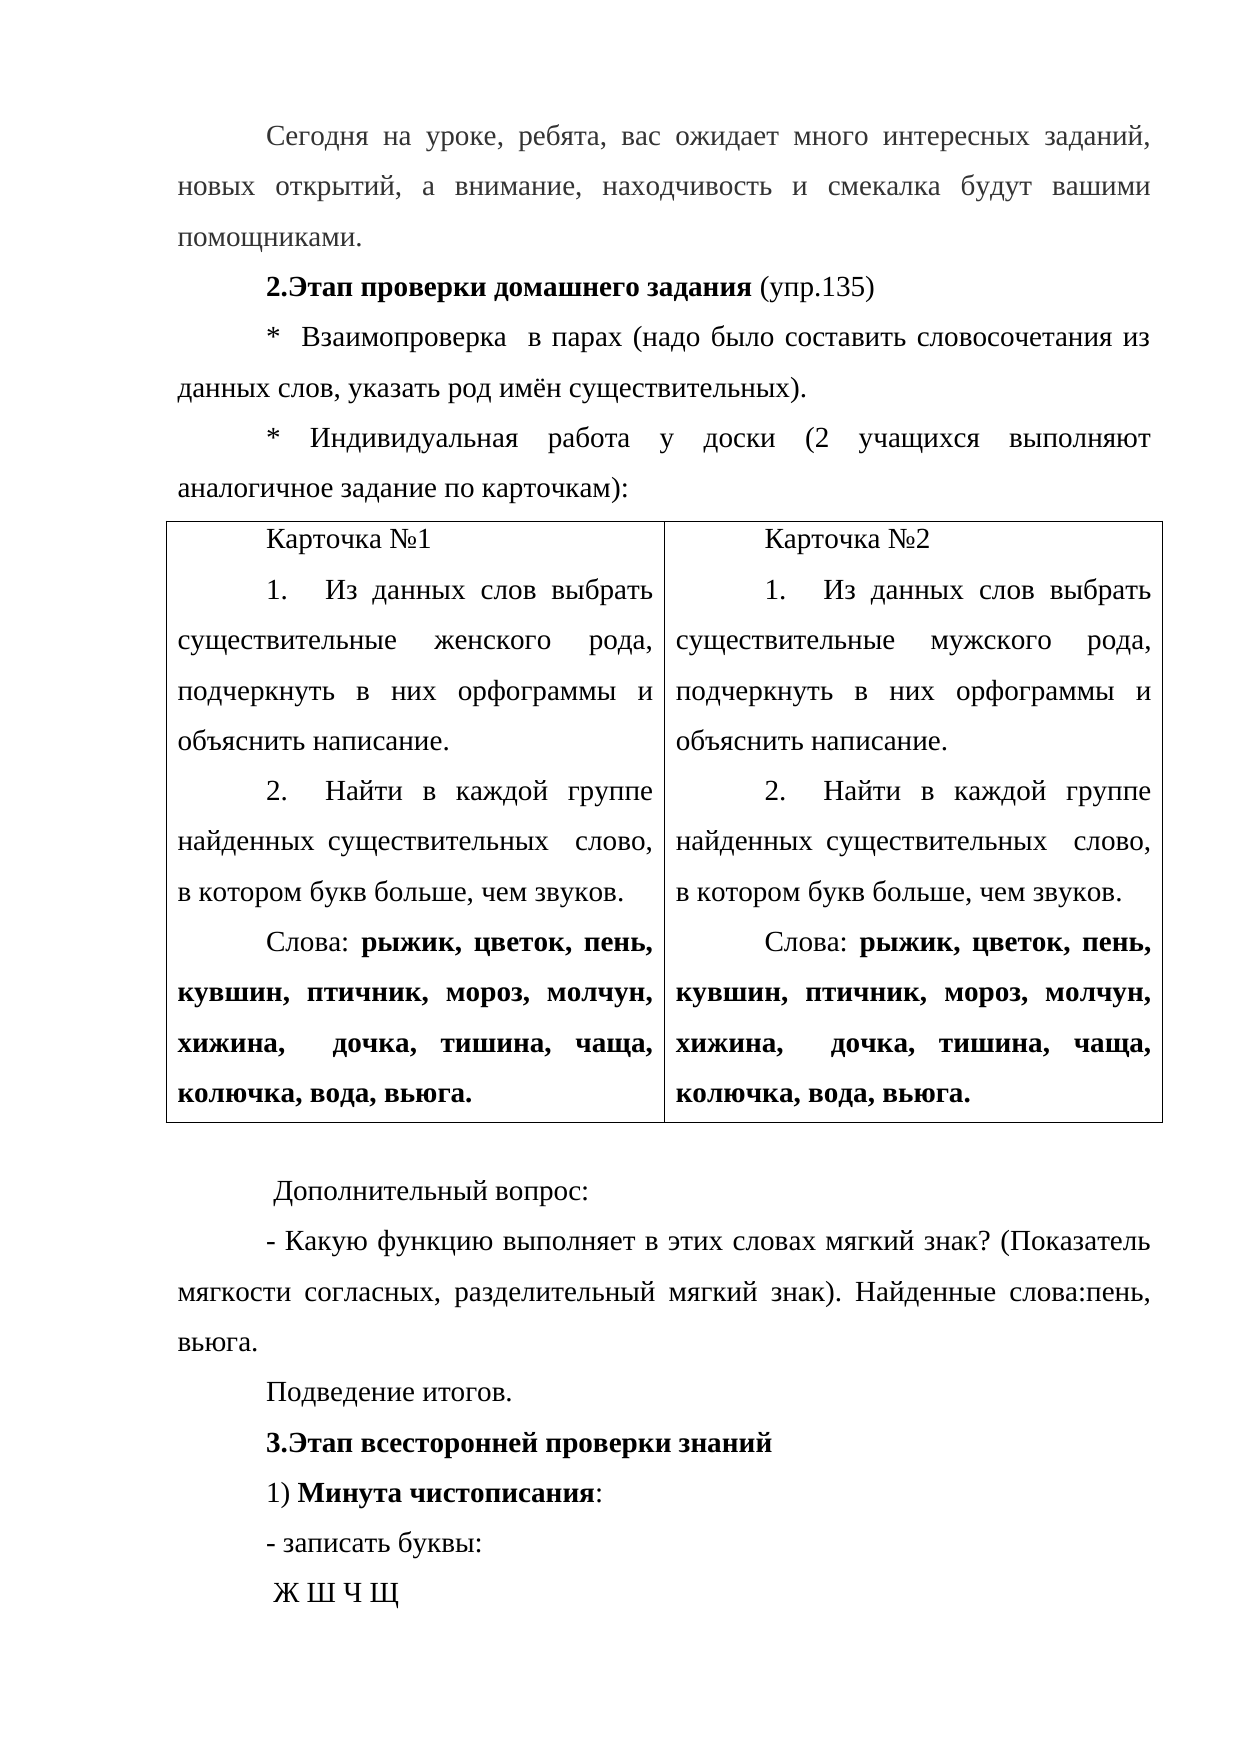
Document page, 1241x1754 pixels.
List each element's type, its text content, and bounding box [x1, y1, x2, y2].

text 3.Этап всесторонней проверки знаний [177, 1425, 1152, 1458]
text - записать буквы: [177, 1525, 1152, 1559]
table_header Карточка №1 1. Из данных слов выбрать существительные женского рода, подчеркнуть в них орфограммы и объяснить написание. 2. Найти в каждой группе найденных существительных слово, в котором букв больше, чем звуков. Слова: рыжик, цветок, пень, кувшин, птичник, мороз, молчун, хижина, дочка, тишина, чаща, колючка, вода, вьюга. [167, 522, 664, 1122]
text Дополнительный вопрос: [177, 1173, 1152, 1207]
text Сегодня на уроке, ребята, вас ожидает много интересных заданий, новых открытий, а внимание, находчивость и смекалка будут вашими помощниками. [177, 118, 1152, 169]
text Сегодня на уроке, ребята, вас ожидает много интересных заданий, новых открытий, а внимание, находчивость и смекалка будут вашими помощниками. [177, 202, 1152, 252]
text Подведение итогов. [177, 1374, 1152, 1408]
text - Какую функцию выполняет в этих словах мягкий знак? (Показатель мягкости согласных, разделительный мягкий знак). Найденные слова:пень, вьюга. [177, 1223, 1152, 1358]
text * Индивидуальная работа у доски (2 учащихся выполняют аналогичное задание по карточкам): [177, 420, 1152, 504]
text Ж Ш Ч Щ [177, 1576, 1152, 1609]
table_header Карточка №2 1. Из данных слов выбрать существительные мужского рода, подчеркнуть в них орфограммы и объяснить написание. 2. Найти в каждой группе найденных существительных слово, в котором букв больше, чем звуков. Слова: рыжик, цветок, пень, кувшин, птичник, мороз, молчун, хижина, дочка, тишина, чаща, колючка, вода, вьюга. [665, 522, 1162, 1122]
text 2.Этап проверки домашнего задания (упр.135) [177, 269, 1152, 303]
text * Взаимопроверка в парах (надо было составить словосочетания из данных слов, указать род имён существительных). [177, 319, 1152, 403]
text 1) Минута чистописания: [177, 1475, 1152, 1508]
